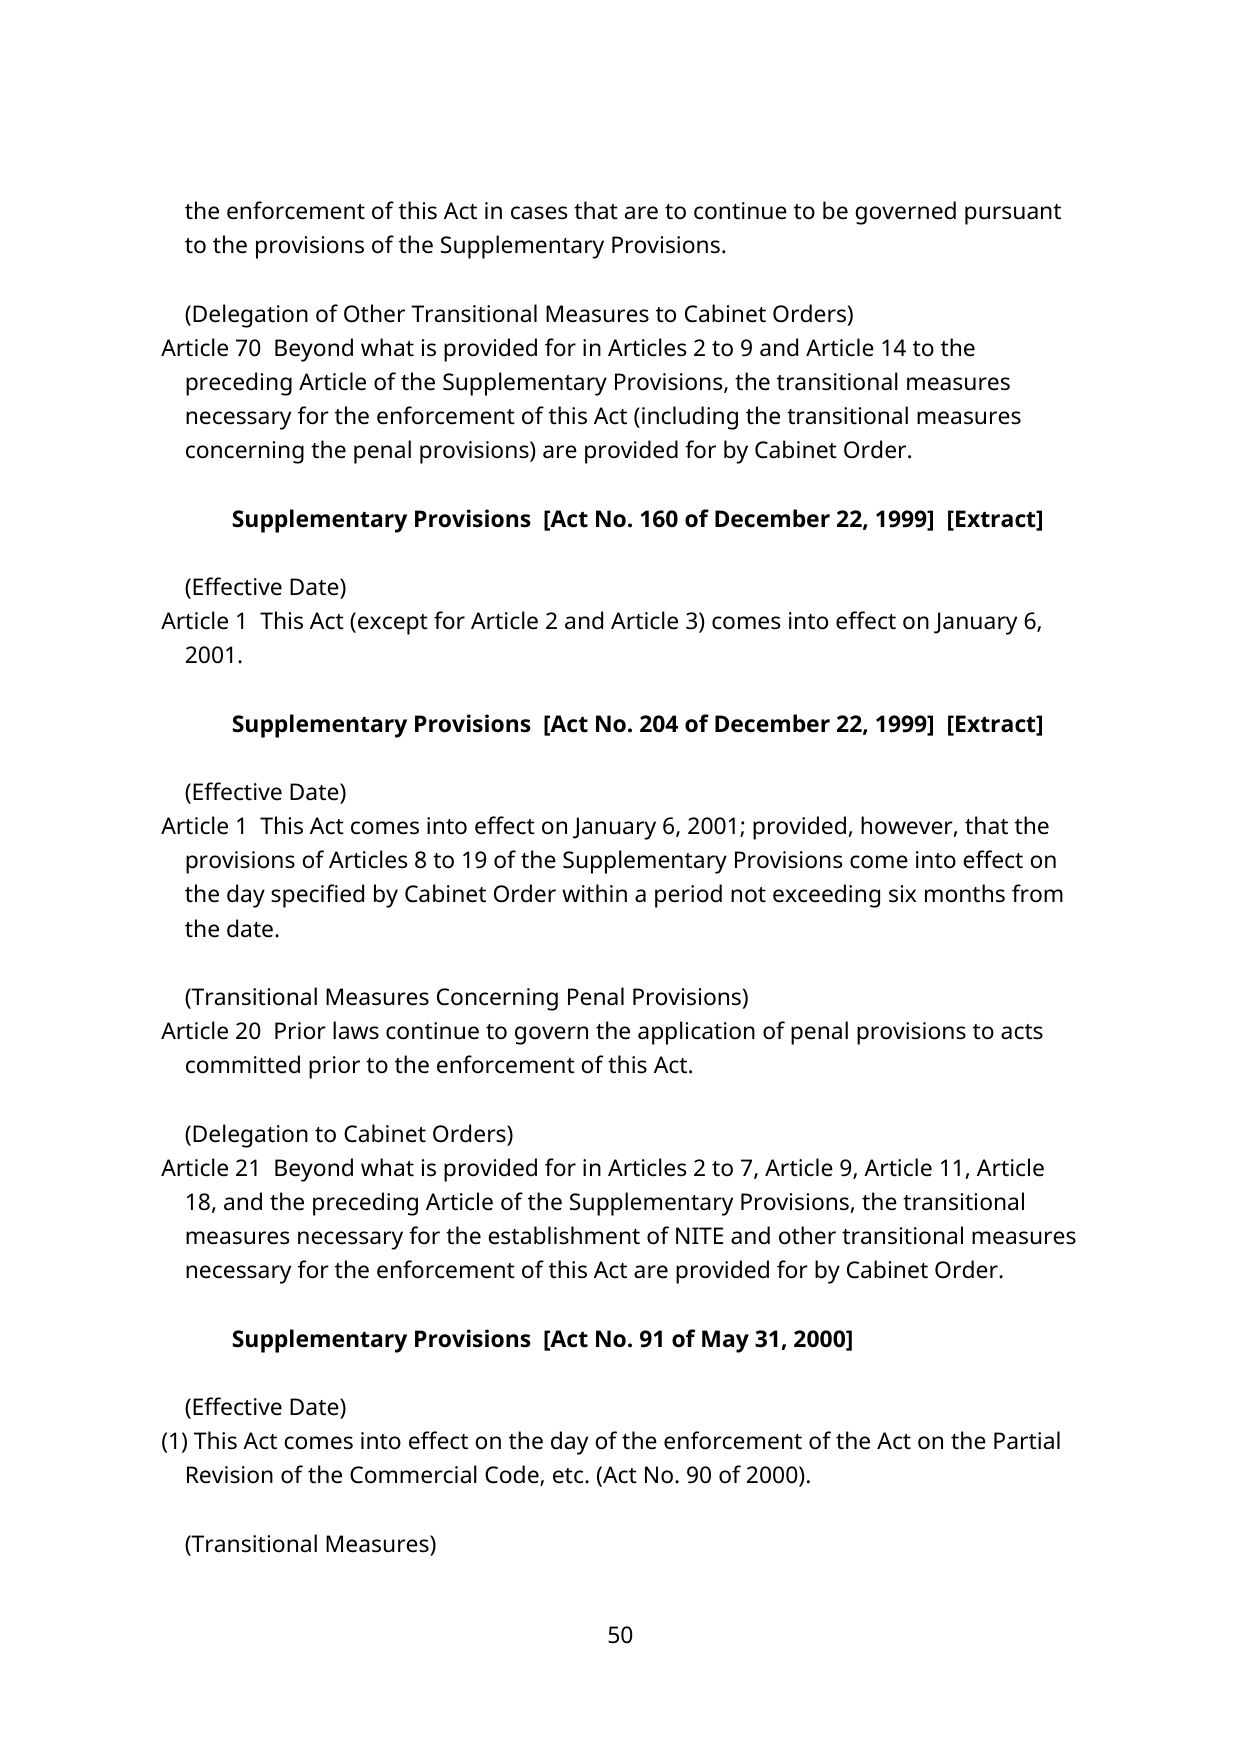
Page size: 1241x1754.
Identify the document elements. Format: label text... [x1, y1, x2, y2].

text (1) This Act comes into effect on the day of the enforcement of the Act on the Partial Revision of the Commercial Code, etc. (Act No. 90 of 2000). [161, 1424, 1079, 1492]
text Article 21 Beyond what is provided for in Articles 2 to 7, Article 9, Article 11, Article 18, and the preceding Article of the Supplementary Provisions, the transitional measures necessary for the establishment of NITE and other transitional measures necessary for the enforcement of this Act are provided for by Cabinet Order. [161, 1150, 1079, 1287]
text Article 20 Prior laws continue to govern the application of penal provisions to acts committed prior to the enforcement of this Act. [161, 1014, 1079, 1082]
text Supplementary Provisions [Act No. 160 of December 22, 1999] [Extract] [230, 501, 1079, 535]
text Supplementary Provisions [Act No. 204 of December 22, 1999] [Extract] [230, 706, 1079, 740]
text (Effective Date) [184, 1389, 1079, 1424]
text (Transitional Measures Concerning Penal Provisions) [184, 979, 1079, 1014]
text (Effective Date) [184, 774, 1079, 809]
text (Transitional Measures) [184, 1526, 1079, 1560]
text (Delegation to Cabinet Orders) [184, 1116, 1079, 1150]
text (Effective Date) [184, 569, 1079, 604]
text Article 70 Beyond what is provided for in Articles 2 to 9 and Article 14 to the preceding Article of the Supplementary Provisions, the transitional measures necessary for the enforcement of this Act (including the transitional measures concerning the penal provisions) are provided for by Cabinet Order. [161, 330, 1079, 467]
text Article 1 This Act comes into effect on January 6, 2001; provided, however, that the provisions of Articles 8 to 19 of the Supplementary Provisions come into effect on the day specified by Cabinet Order within a period not exceeding six months from the date. [161, 809, 1079, 945]
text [161, 194, 1079, 262]
text (Delegation of Other Transitional Measures to Cabinet Orders) [184, 296, 1079, 330]
text Supplementary Provisions [Act No. 91 of May 31, 2000] [230, 1321, 1079, 1355]
text Article 1 This Act (except for Article 2 and Article 3) comes into effect on January 6, 2001. [161, 604, 1079, 672]
